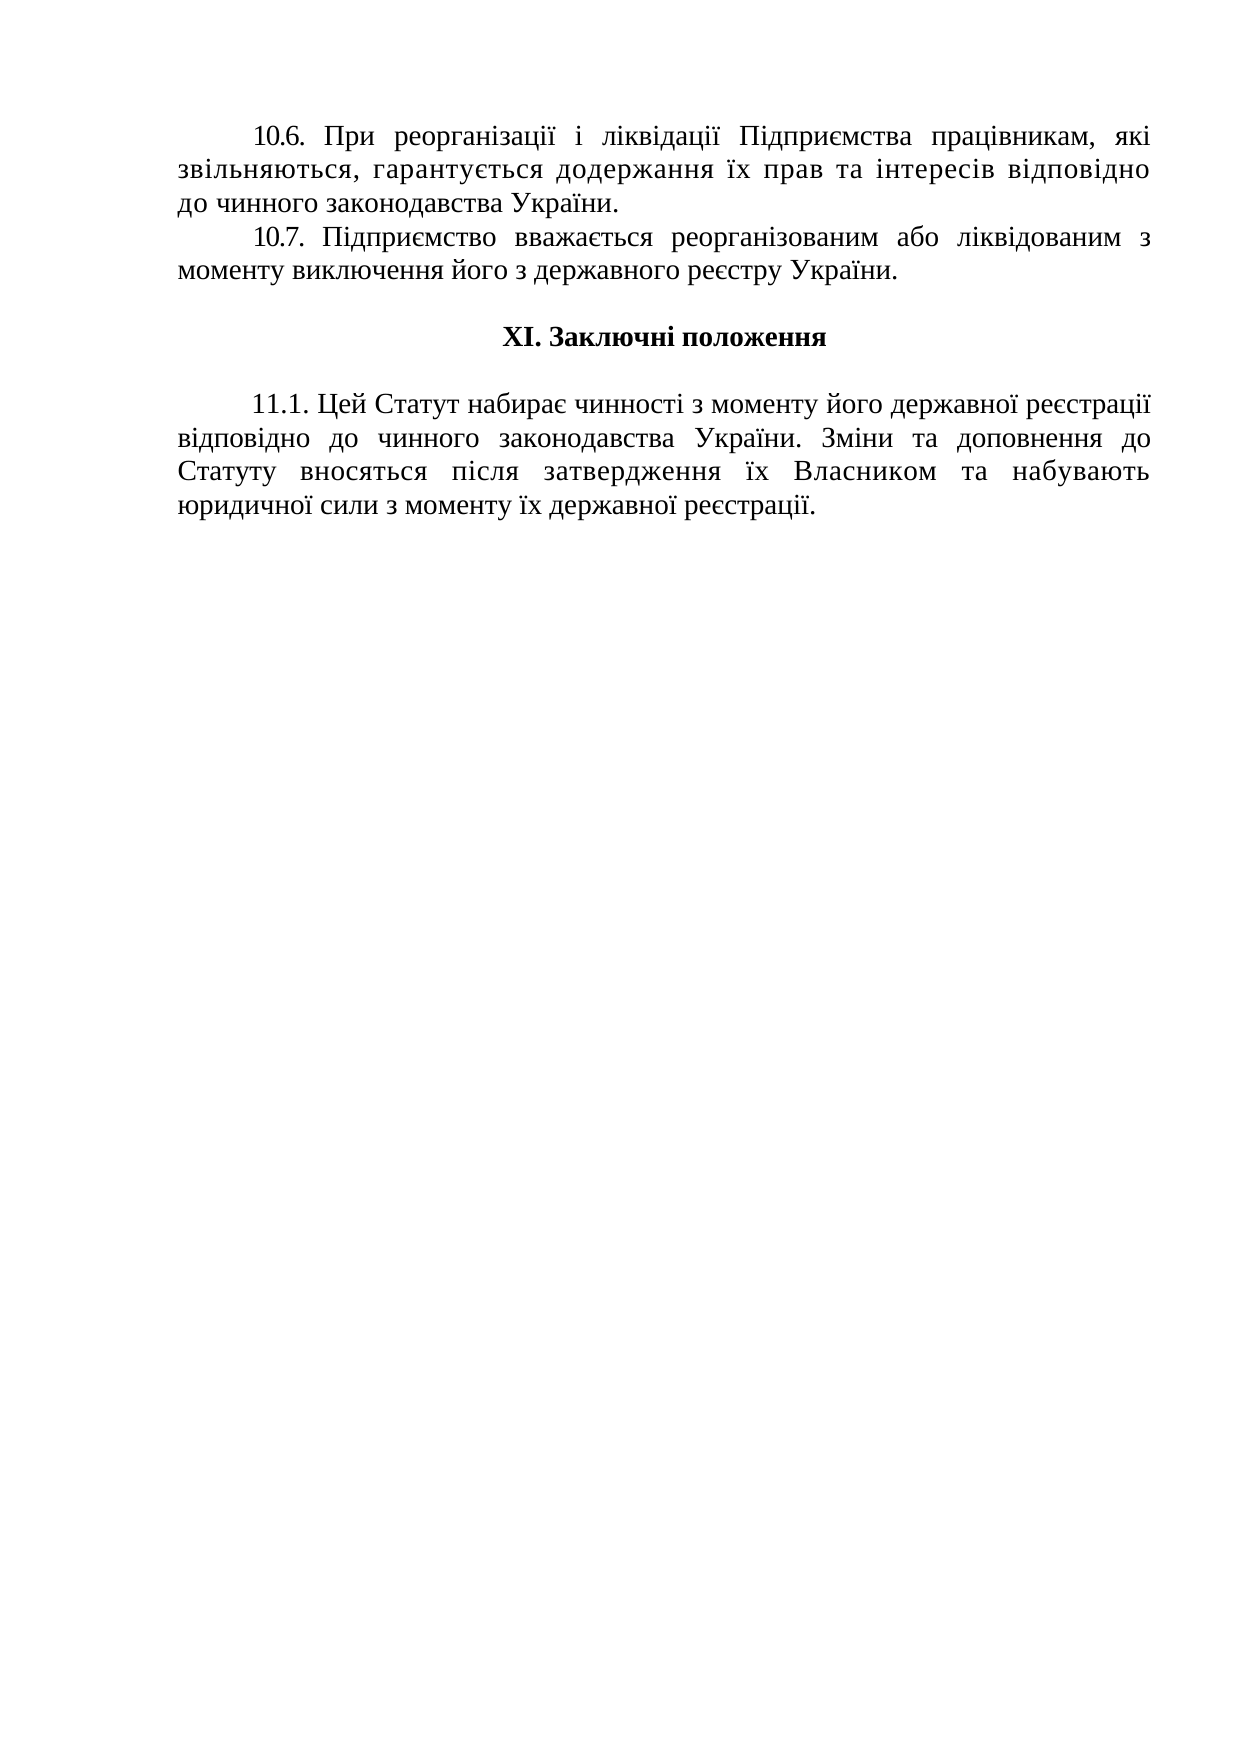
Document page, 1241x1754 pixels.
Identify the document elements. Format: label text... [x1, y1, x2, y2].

text 11.1. Цей Статут набирає чинності з моменту його державної реєстрації відповідно до чинного законодавства України. Зміни та доповнення до Статуту вносяться після затвердження їх Власником та набувають юридичної сили з моменту їх державної реєстрації. [177, 386, 1152, 521]
text 10.6. При реорганізації і ліквідації Підприємства працівникам, які звільняються, гарантується додержання їх прав та інтересів відповідно до чинного законодавства України. [177, 118, 1152, 219]
text 10.7. Підприємство вважається реорганізованим або ліквідованим з моменту виключення його з державного реєстру України. [177, 219, 1152, 286]
text XI. Заключні положення [177, 319, 1152, 353]
